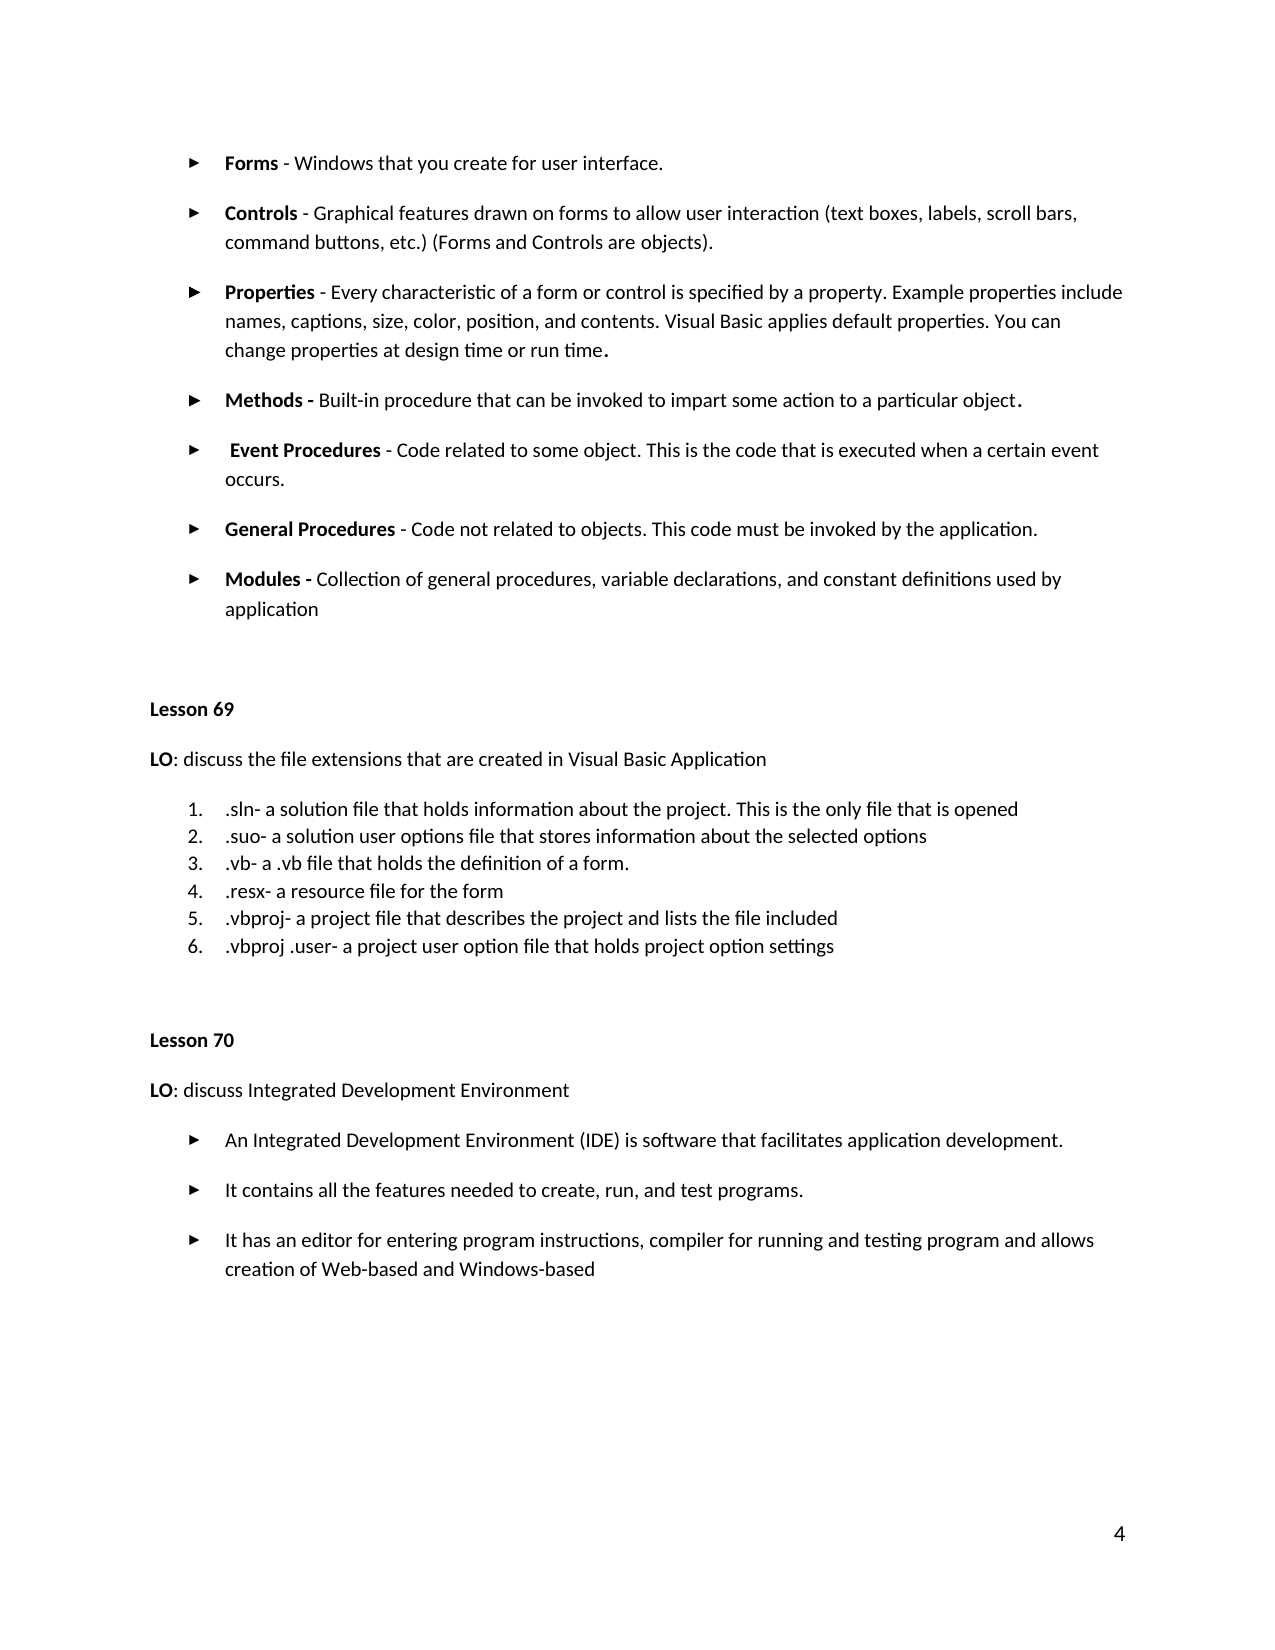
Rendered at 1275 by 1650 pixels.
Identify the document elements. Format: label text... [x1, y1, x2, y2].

list Controls - Graphical features drawn on forms to allow user interaction (text boxes, labels, scroll bars, command buttons, etc.) (Forms and Controls are objects). [187, 200, 1125, 254]
list An Integrated Development Environment (IDE) is software that facilitates application development. [187, 1127, 1125, 1152]
list Forms - Windows that you create for user interface. [187, 150, 1125, 175]
list Properties - Every characteristic of a form or control is specified by a property. Example properties include names, captions, size, color, position, and contents. Visual Basic applies default properties. You can change properties at design time or run time. [187, 279, 1125, 363]
list .suo- a solution user options file that stores information about the selected options [187, 823, 1125, 849]
text Lesson 70 [150, 1027, 1125, 1052]
text LO: discuss the file extensions that are created in Visual Basic Application [150, 746, 1125, 771]
text Lesson 69 [150, 696, 1125, 721]
list Methods - Built-in procedure that can be invoked to impart some action to a particular object. [187, 387, 1125, 413]
list .vbproj .user- a project user option file that holds project option settings [187, 933, 1125, 958]
list .resx- a resource file for the form [187, 878, 1125, 903]
list .sln- a solution file that holds information about the project. This is the only file that is opened [187, 796, 1125, 821]
list Modules - Collection of general procedures, variable declarations, and constant definitions used by application [187, 567, 1125, 621]
list .vb- a .vb file that holds the definition of a form. [187, 851, 1125, 876]
list It contains all the features needed to create, run, and test programs. [187, 1177, 1125, 1202]
list General Procedures - Code not related to objects. This code must be invoked by the application. [187, 517, 1125, 542]
list It has an editor for entering program instructions, compiler for running and testing program and allows creation of Web-based and Windows-based [187, 1227, 1125, 1281]
list Event Procedures - Code related to some object. This is the code that is executed when a certain event occurs. [187, 437, 1125, 492]
list .vbproj- a project file that describes the project and lists the file included [187, 905, 1125, 931]
text LO: discuss Integrated Development Environment [150, 1077, 1125, 1102]
